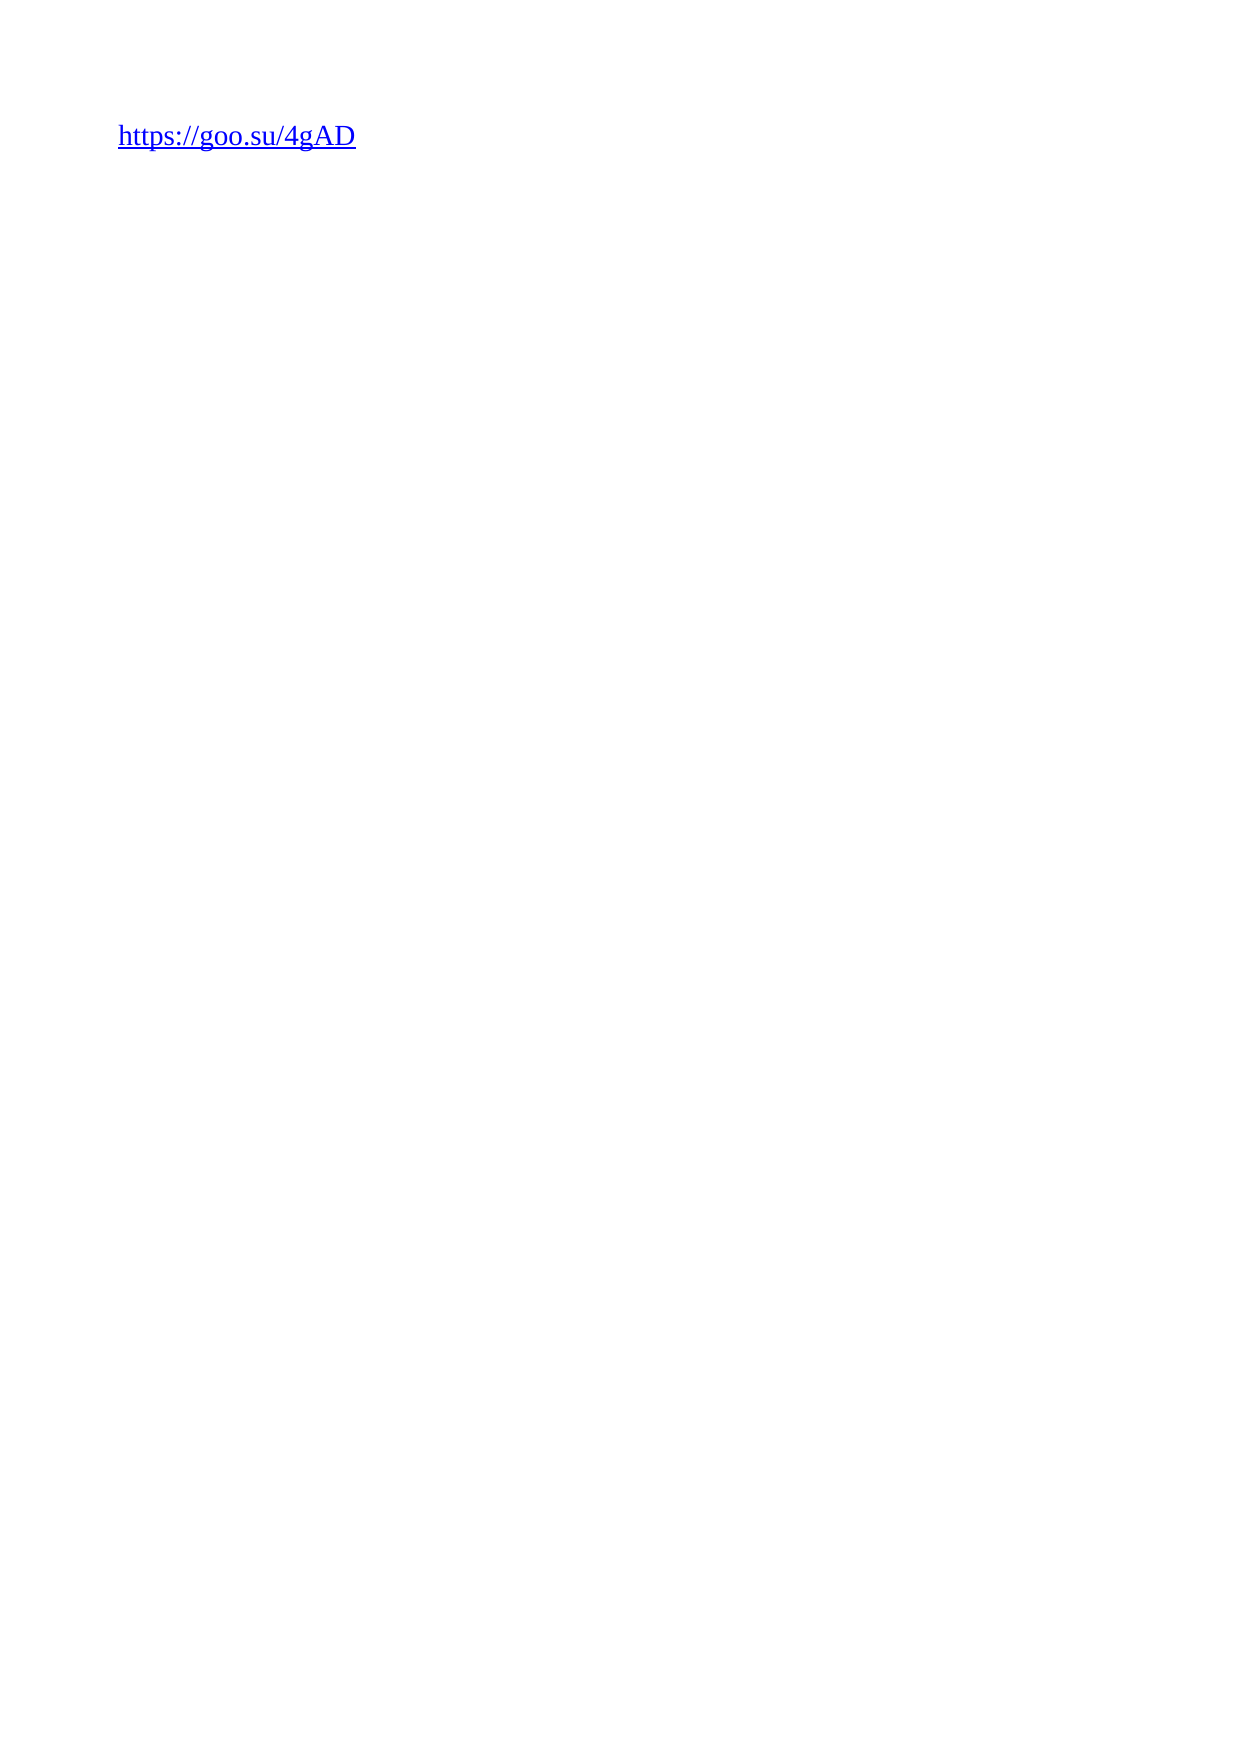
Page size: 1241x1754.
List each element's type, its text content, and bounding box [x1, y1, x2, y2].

text https://goo.su/4gAD [118, 118, 1122, 152]
